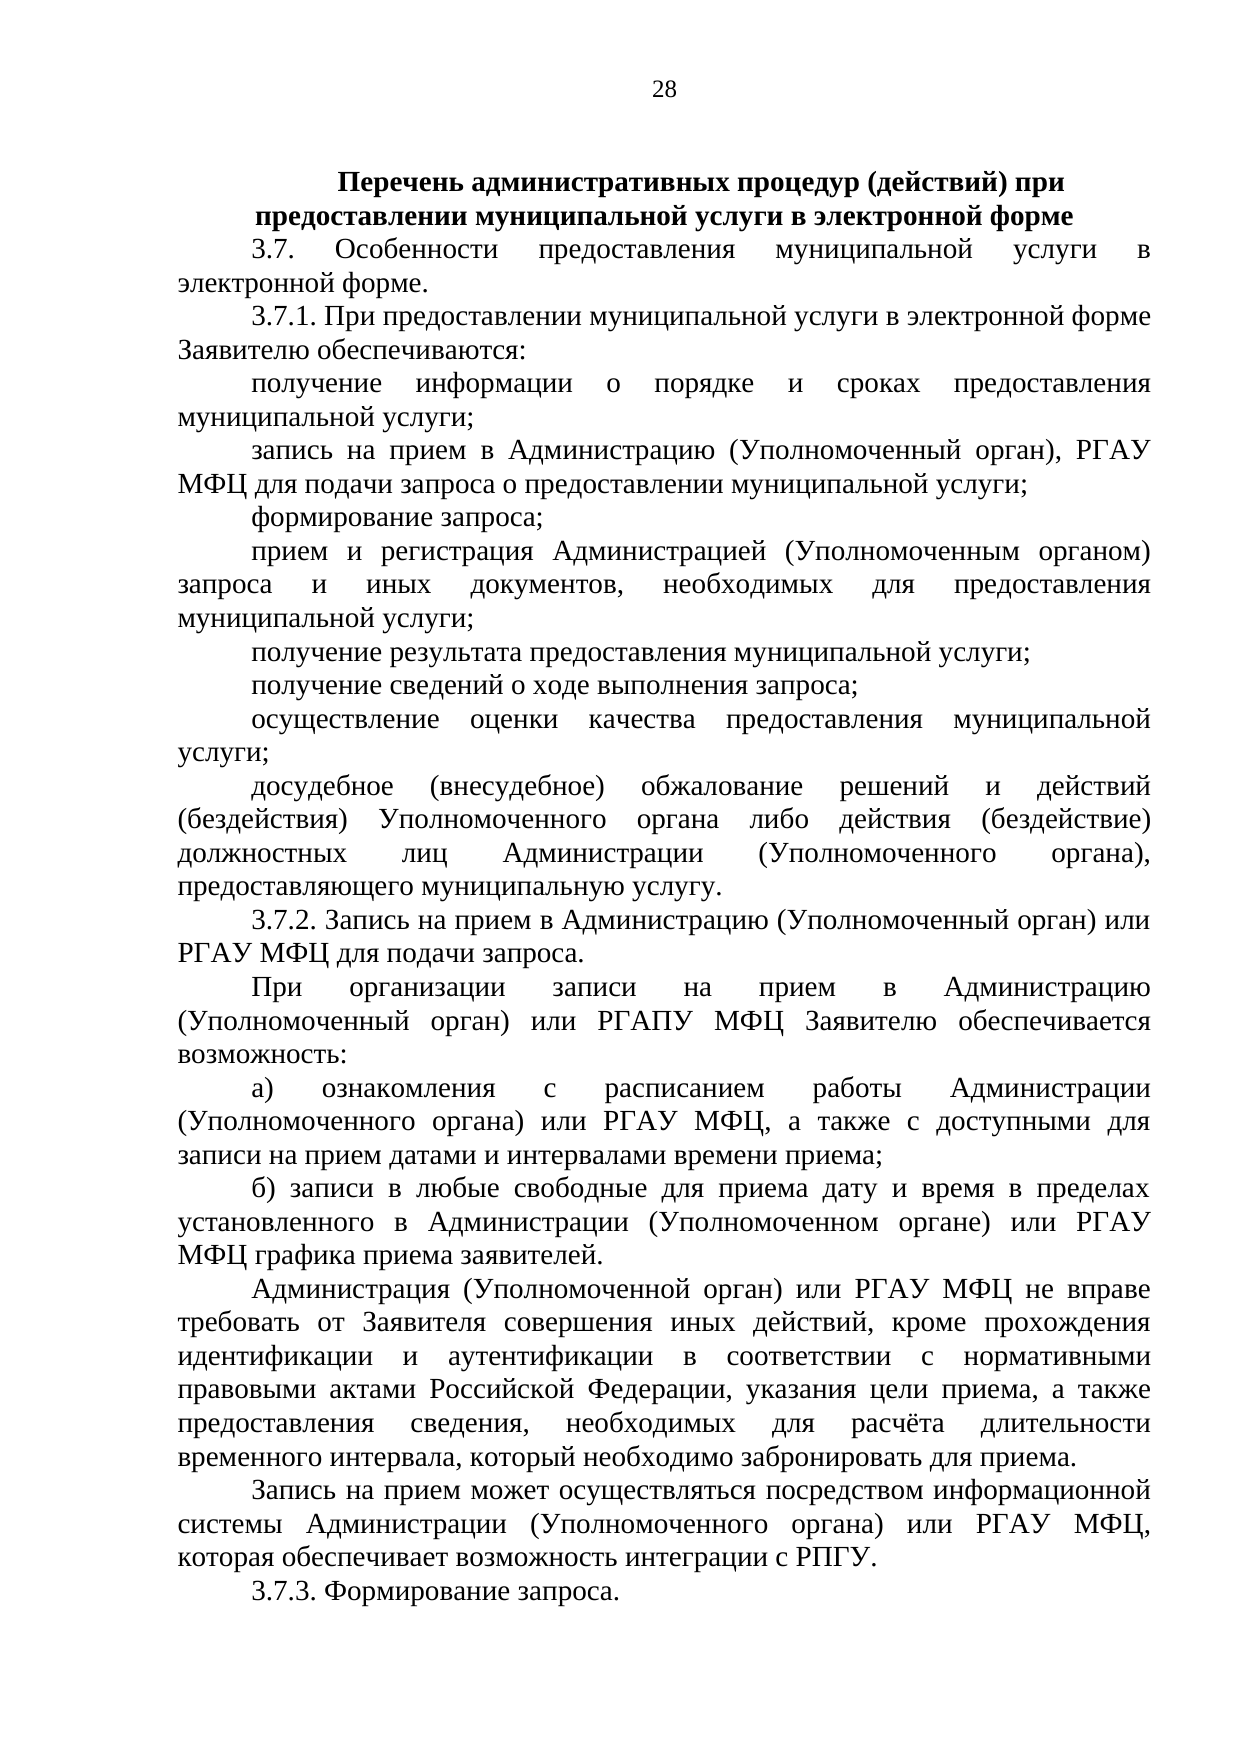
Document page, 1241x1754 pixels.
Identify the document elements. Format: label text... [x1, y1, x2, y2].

text формирование запроса; [177, 499, 1152, 533]
text б) записи в любые свободные для приема дату и время в пределах установленного в Администрации (Уполномоченном органе) или РГАУ МФЦ графика приема заявителей. [177, 1170, 1152, 1271]
text прием и регистрация Администрацией (Уполномоченным органом) запроса и иных документов, необходимых для предоставления муниципальной услуги; [177, 533, 1152, 634]
text 3.7. Особенности предоставления муниципальной услуги в электронной форме. [177, 231, 1152, 298]
text Перечень административных процедур (действий) при предоставлении муниципальной услуги в электронной форме [177, 164, 1152, 231]
text 3.7.1. При предоставлении муниципальной услуги в электронной форме Заявителю обеспечиваются: [177, 298, 1152, 365]
text запись на прием в Администрацию (Уполномоченный орган), РГАУ МФЦ для подачи запроса о предоставлении муниципальной услуги; [177, 432, 1152, 499]
text получение информации о порядке и сроках предоставления муниципальной услуги; [177, 365, 1152, 432]
text осуществление оценки качества предоставления муниципальной услуги; [177, 701, 1152, 768]
text Запись на прием может осуществляться посредством информационной системы Администрации (Уполномоченного органа) или РГАУ МФЦ, которая обеспечивает возможность интеграции с РПГУ. [177, 1472, 1152, 1573]
text 3.7.3. Формирование запроса. [177, 1573, 1152, 1606]
text получение сведений о ходе выполнения запроса; [177, 667, 1152, 701]
text 3.7.2. Запись на прием в Администрацию (Уполномоченный орган) или РГАУ МФЦ для подачи запроса. [177, 902, 1152, 969]
text При организации записи на прием в Администрацию (Уполномоченный орган) или РГАПУ МФЦ Заявителю обеспечивается возможность: [177, 969, 1152, 1070]
text а) ознакомления с расписанием работы Администрации (Уполномоченного органа) или РГАУ МФЦ, а также с доступными для записи на прием датами и интервалами времени приема; [177, 1070, 1152, 1170]
text получение результата предоставления муниципальной услуги; [177, 634, 1152, 667]
text Администрация (Уполномоченной орган) или РГАУ МФЦ не вправе требовать от Заявителя совершения иных действий, кроме прохождения идентификации и аутентификации в соответствии с нормативными правовыми актами Российской Федерации, указания цели приема, а также предоставления сведения, необходимых для расчёта длительности временного интервала, который необходимо забронировать для приема. [177, 1271, 1152, 1472]
text досудебное (внесудебное) обжалование решений и действий (бездействия) Уполномоченного органа либо действия (бездействие) должностных лиц Администрации (Уполномоченного органа), предоставляющего муниципальную услугу. [177, 768, 1152, 902]
